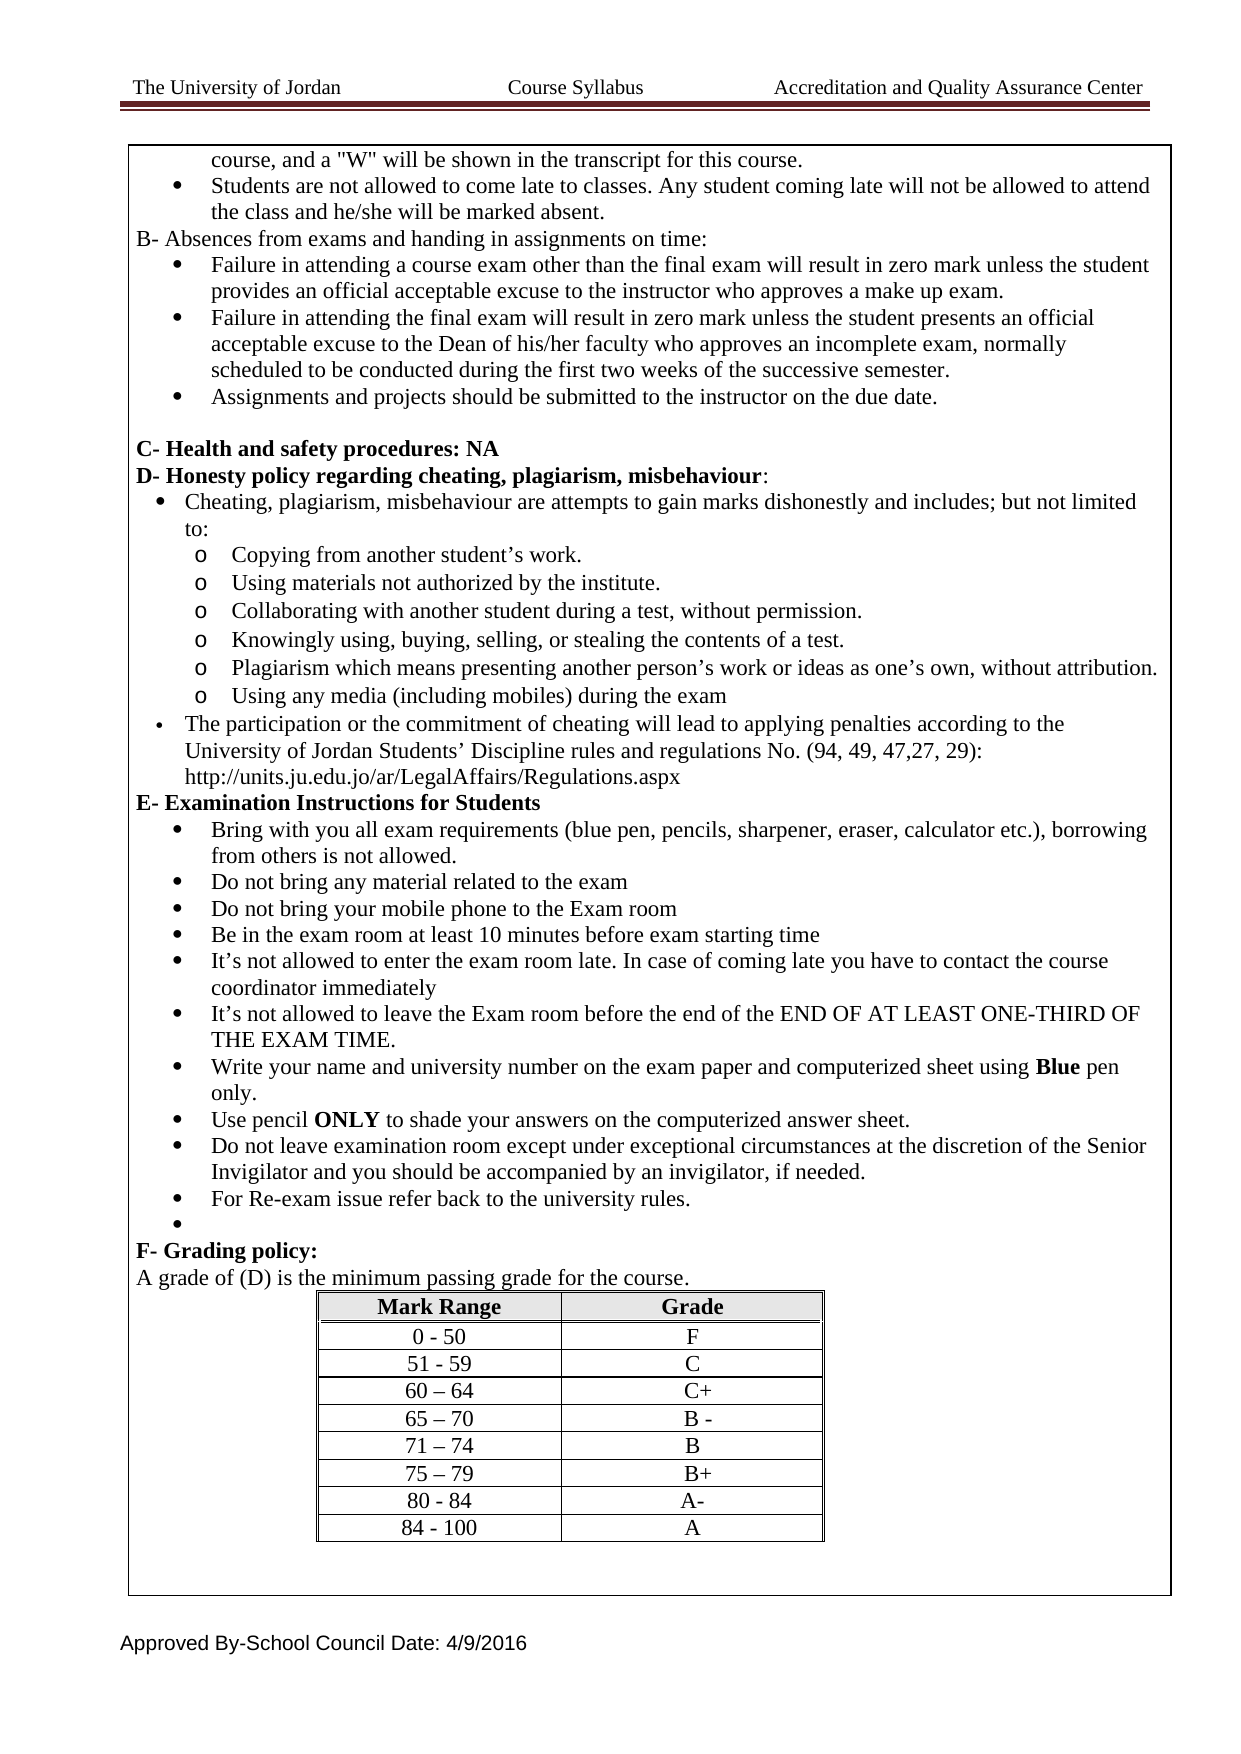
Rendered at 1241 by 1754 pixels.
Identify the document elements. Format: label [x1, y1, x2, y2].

table_header [129, 146, 1170, 1594]
